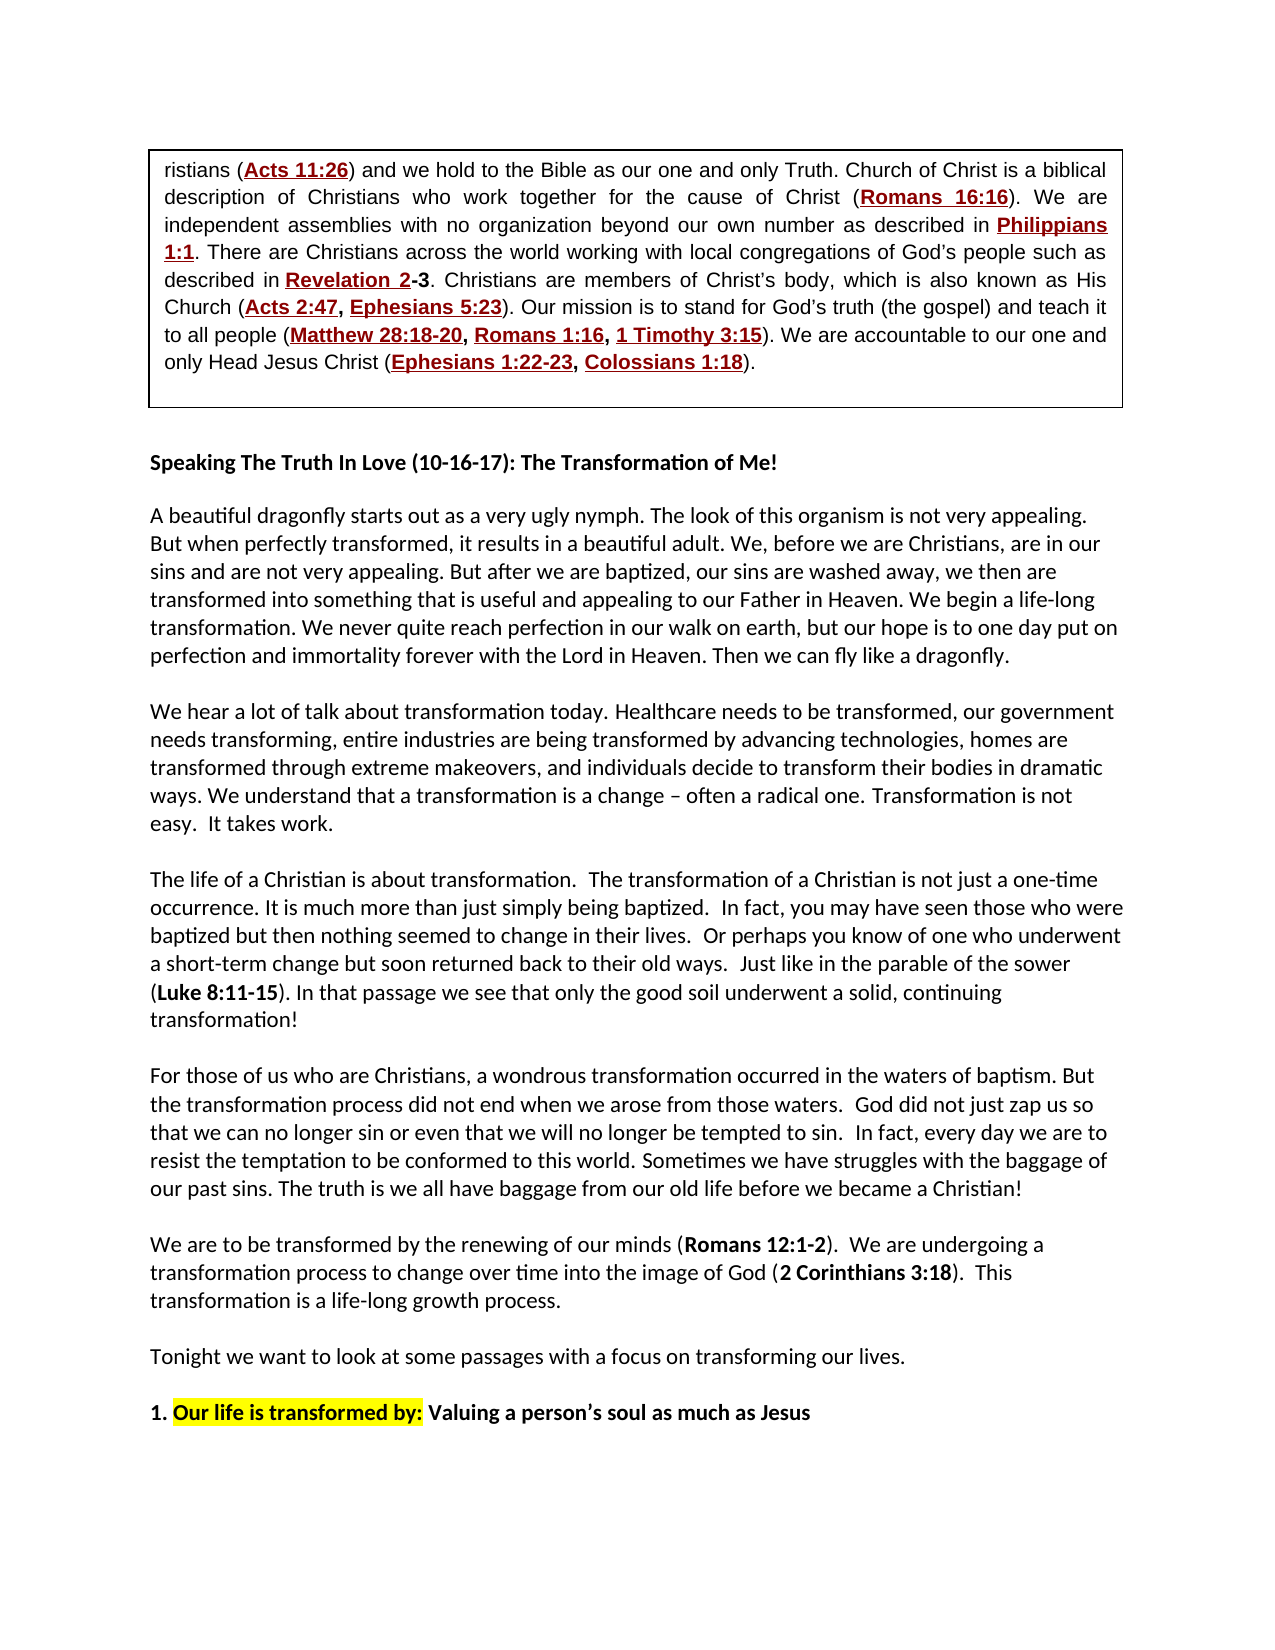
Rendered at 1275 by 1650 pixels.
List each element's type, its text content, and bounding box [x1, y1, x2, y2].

text Tonight we want to look at some passages with a focus on transforming our lives. [150, 1342, 1125, 1370]
text The life of a Christian is about transformation. The transformation of a Christian is not just a one-time occurrence. It is much more than just simply being baptized. In fact, you may have seen those who were baptized but then nothing seemed to change in their lives. Or perhaps you know of one who underwent a short-term change but soon returned back to their old ways. Just like in the parable of the sower [150, 866, 1125, 978]
text 1. Our life is transformed by: Valuing a person’s soul as much as Jesus [423, 1398, 1125, 1426]
text Speaking The Truth In Love (10-16-17): The Transformation of Me! [150, 448, 1125, 476]
text For those of us who are Christians, a wondrous transformation occurred in the waters of baptism. But the transformation process did not end when we arose from those waters. God did not just zap us so that we can no longer sin or even that we will no longer be tempted to sin. In fact, every day we are to resist the temptation to be conformed to this world. Sometimes we have struggles with the baggage of our past sins. The truth is we all have baggage from our old life before we became a Christian! [150, 1062, 1125, 1202]
text (Luke 8:11-15). In that passage we see that only the good soil underwent a solid, continuing transformation! [150, 978, 1125, 1034]
text A beautiful dragonfly starts out as a very ugly nymph. The look of this organism is not very appealing. But when perfectly transformed, it results in a beautiful adult. We, before we are Christians, are in our sins and are not very appealing. But after we are baptized, our sins are washed away, we then are transformed into something that is useful and appealing to our Father in Heaven. We begin a life-long transformation. We never quite reach perfection in our walk on earth, but our hope is to one day put on perfection and immortality forever with the Lord in Heaven. Then we can fly like a dragonfly. [150, 501, 1125, 669]
text We hear a lot of talk about transformation today. Healthcare needs to be transformed, our government needs transforming, entire industries are being transformed by advancing technologies, homes are transformed through extreme makeovers, and individuals decide to transform their bodies in dramatic ways. We understand that a transformation is a change – often a radical one. Transformation is not easy. It takes work. [150, 697, 1125, 837]
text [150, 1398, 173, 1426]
text We are to be transformed by the renewing of our minds (Romans 12:1-2). We are undergoing a transformation process to change over time into the image of God (2 Corinthians 3:18). This transformation is a life-long growth process. [150, 1230, 1125, 1314]
